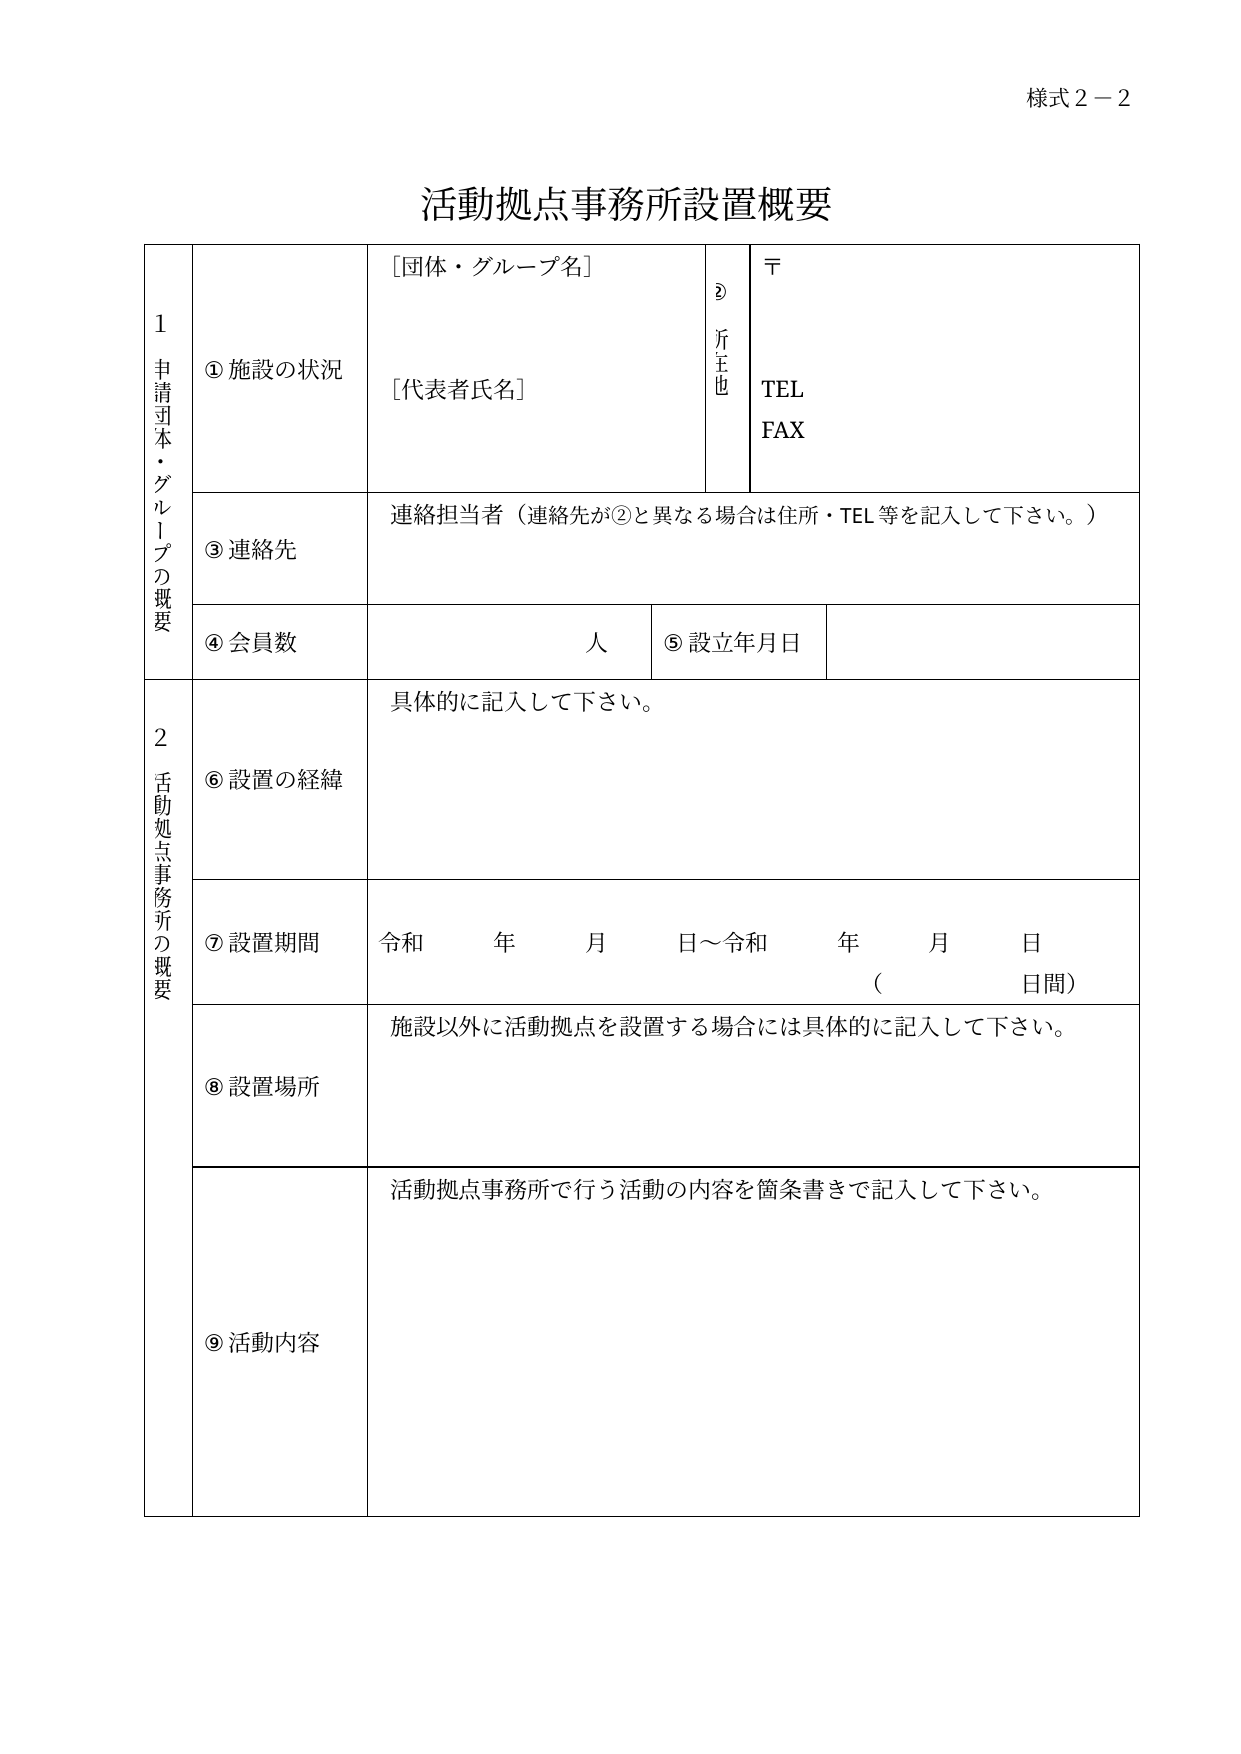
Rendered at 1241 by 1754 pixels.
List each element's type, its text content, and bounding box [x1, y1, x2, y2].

table_cell ⑦設置期間 [193, 880, 367, 1003]
table_cell ⑥設置の経緯 [193, 680, 367, 879]
table_cell [827, 605, 1139, 678]
table_cell 施設以外に活動拠点を設置する場合には具体的に記入して下さい。 [368, 1005, 1139, 1166]
table_header ［団体・グループ名］ ［代表者氏名］ [368, 245, 705, 492]
table_header 〒 TEL FAX [751, 245, 1139, 492]
table_cell 人 [368, 605, 651, 678]
table_cell ⑨活動内容 [193, 1168, 367, 1516]
table_cell 連絡担当者（連絡先が②と異なる場合は住所・TEL等を記入して下さい。） [368, 493, 1139, 604]
table_cell 活動拠点事務所で行う活動の内容を箇条書きで記入して下さい。 [368, 1168, 1139, 1516]
table_cell 令和 年 月 日～令和 年 月 日 （ 日間） [368, 880, 1139, 1003]
table_cell ２ 活動拠点事務所の概要 [145, 680, 192, 1516]
table_header １ 申請団体・グループの概要 [145, 245, 192, 678]
table_cell ⑧設置場所 [193, 1005, 367, 1166]
table_header ①施設の状況 [193, 245, 367, 492]
text 活動拠点事務所設置概要 [148, 161, 1104, 243]
table_cell ④会員数 [193, 605, 367, 678]
table_cell ⑤設立年月日 [652, 605, 826, 678]
table_cell ③連絡先 [193, 493, 367, 604]
table_header ② 所在地 [706, 245, 749, 492]
table_cell 具体的に記入して下さい。 [368, 680, 1139, 879]
